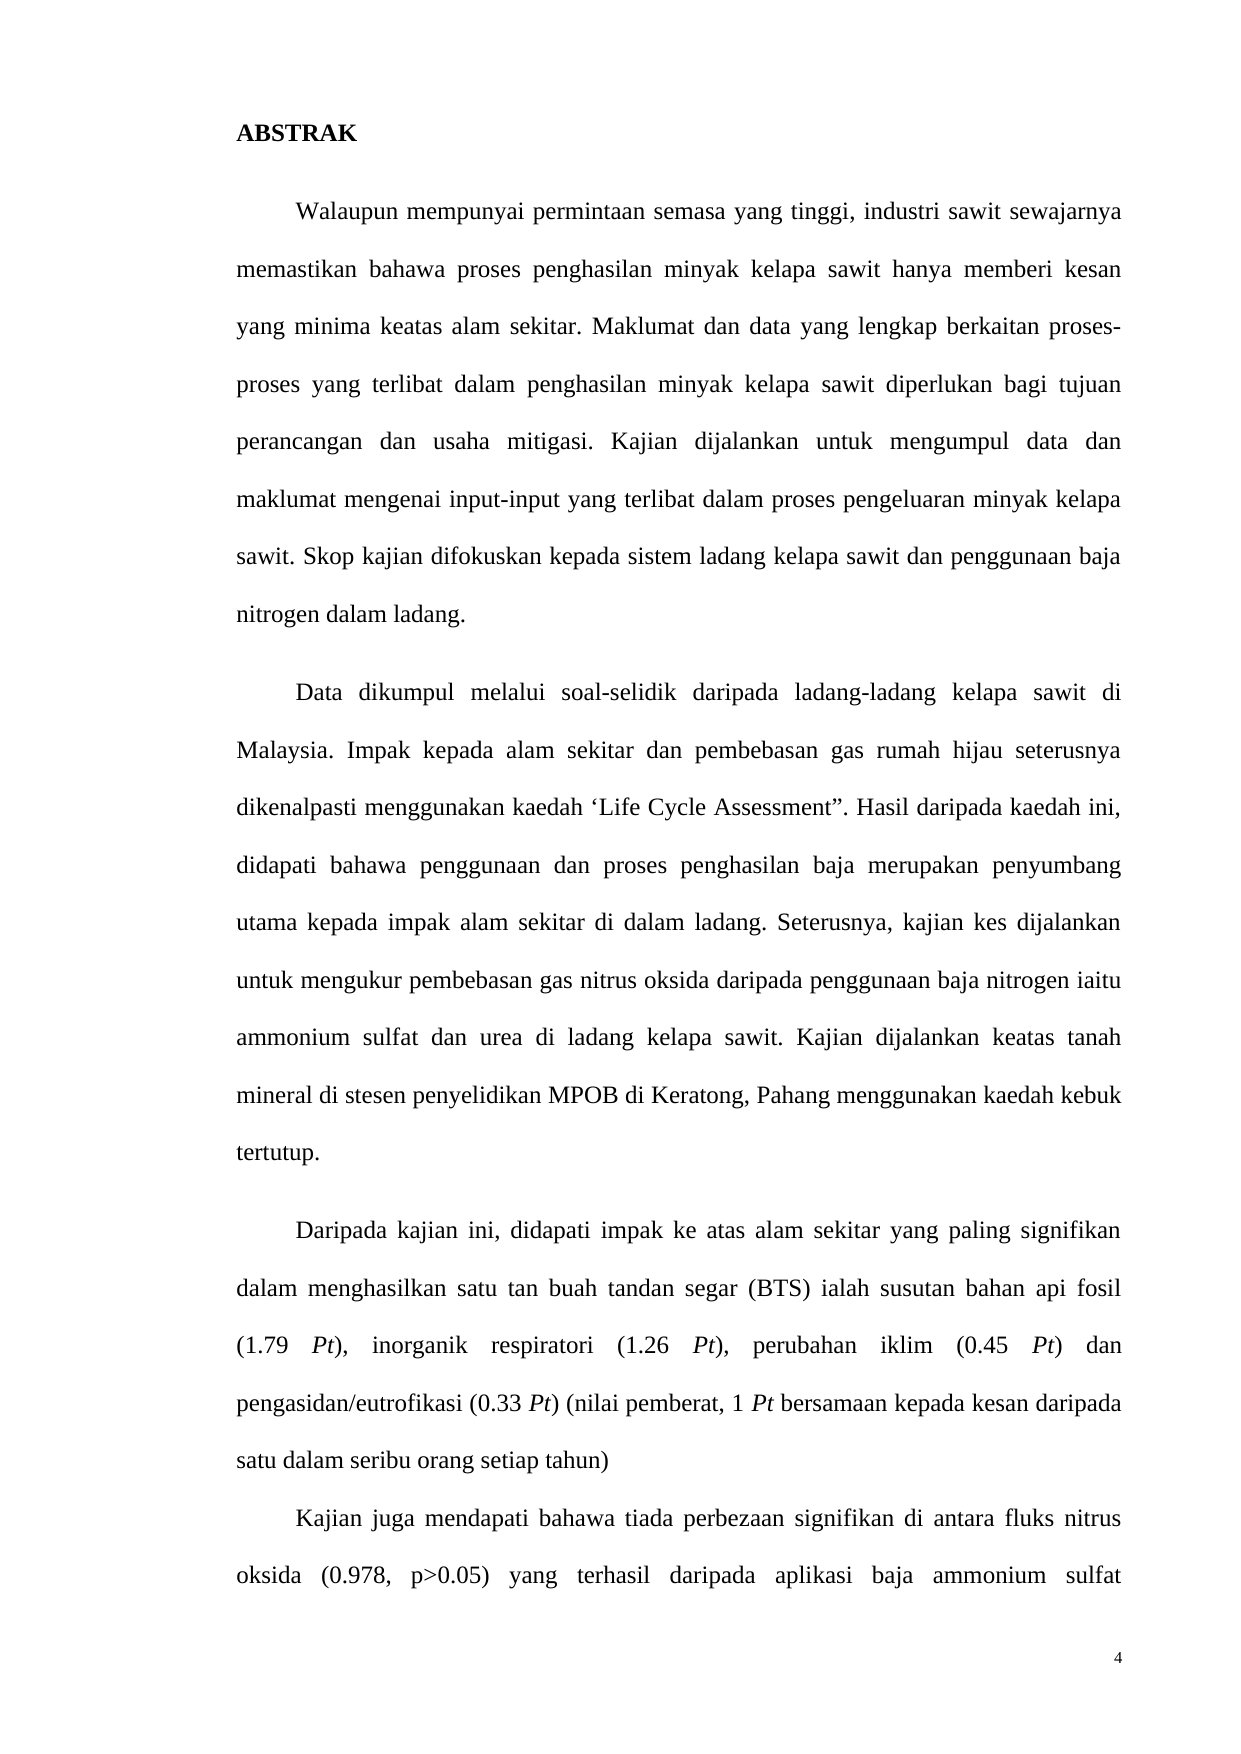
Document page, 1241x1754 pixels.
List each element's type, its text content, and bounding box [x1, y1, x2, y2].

text Data dikumpul melalui soal-selidik daripada ladang-ladang kelapa sawit di Malaysia. Impak kepada alam sekitar dan pembebasan gas rumah hijau seterusnya dikenalpasti menggunakan kaedah ‘Life Cycle Assessment”. Hasil daripada kaedah ini, didapati bahawa penggunaan dan proses penghasilan baja merupakan penyumbang utama kepada impak alam sekitar di dalam ladang. Seterusnya, kajian kes dijalankan untuk mengukur pembebasan gas nitrus oksida daripada penggunaan baja nitrogen iaitu ammonium sulfat dan urea di ladang kelapa sawit. Kajian dijalankan keatas tanah mineral di stesen penyelidikan MPOB di Keratong, Pahang menggunakan kaedah kebuk tertutup. [236, 677, 1122, 1166]
text Walaupun mempunyai permintaan semasa yang tinggi, industri sawit sewajarnya memastikan bahawa proses penghasilan minyak kelapa sawit hanya memberi kesan yang minima keatas alam sekitar. Maklumat dan data yang lengkap berkaitan proses-proses yang terlibat dalam penghasilan minyak kelapa sawit diperlukan bagi tujuan perancangan dan usaha mitigasi. Kajian dijalankan untuk mengumpul data dan maklumat mengenai input-input yang terlibat dalam proses pengeluaran minyak kelapa sawit. Skop kajian difokuskan kepada sistem ladang kelapa sawit dan penggunaan baja nitrogen dalam ladang. [236, 196, 1122, 628]
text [236, 1503, 1122, 1589]
text ABSTRAK [236, 118, 1122, 147]
text Daripada kajian ini, didapati impak ke atas alam sekitar yang paling signifikan dalam menghasilkan satu tan buah tandan segar (BTS) ialah susutan bahan api fosil (1.79 Pt), inorganik respiratori (1.26 Pt), perubahan iklim (0.45 Pt) dan pengasidan/eutrofikasi (0.33 Pt) (nilai pemberat, 1 Pt bersamaan kepada kesan daripada satu dalam seribu orang setiap tahun) [236, 1216, 1122, 1474]
